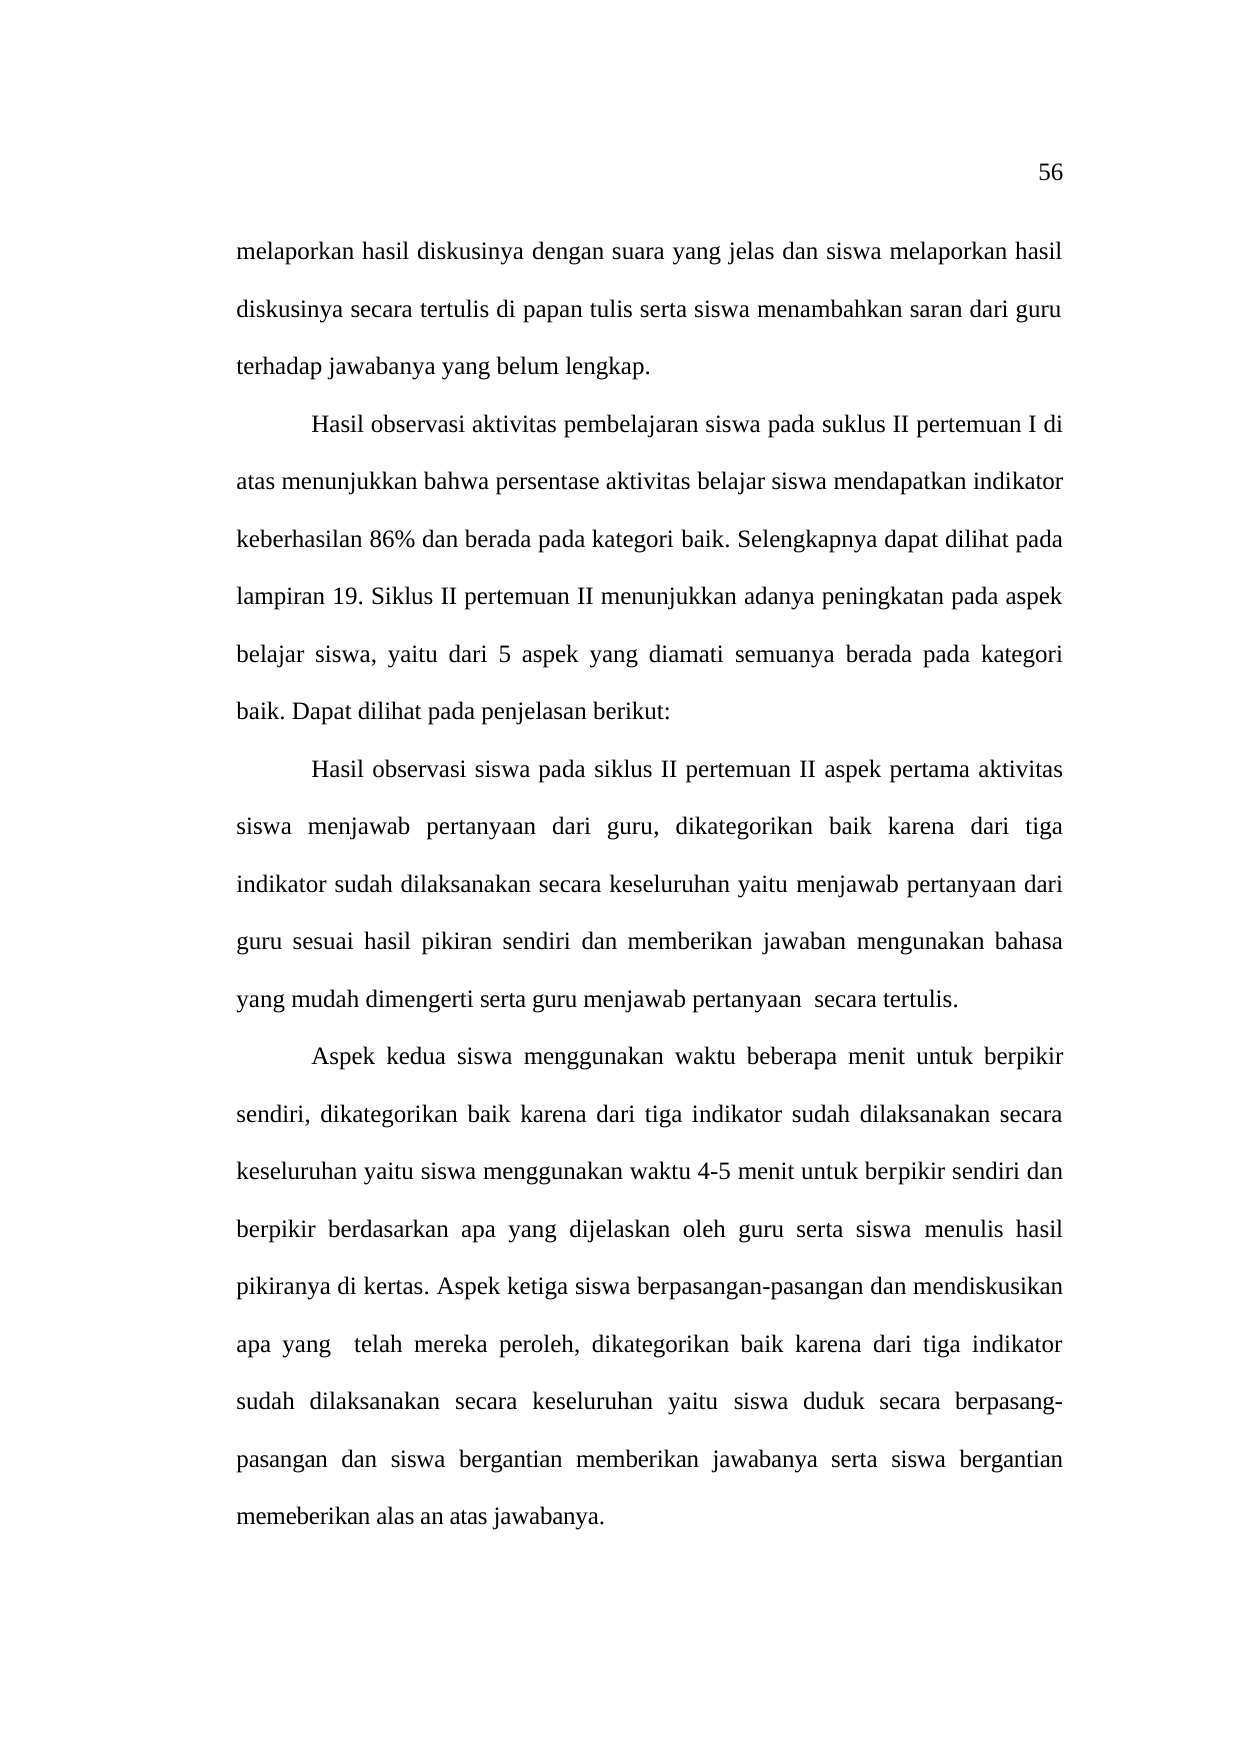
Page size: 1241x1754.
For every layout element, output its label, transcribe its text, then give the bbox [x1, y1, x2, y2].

text Hasil observasi siswa pada siklus II pertemuan II aspek pertama aktivitas siswa menjawab pertanyaan dari guru, dikategorikan baik karena dari tiga indikator sudah dilaksanakan secara keseluruhan yaitu menjawab pertanyaan dari guru sesuai hasil pikiran sendiri dan memberikan jawaban mengunakan bahasa yang mudah dimengerti serta guru menjawab pertanyaan secara tertulis. [236, 754, 1063, 1012]
text Aspek kedua siswa menggunakan waktu beberapa menit untuk berpikir sendiri, dikategorikan baik karena dari tiga indikator sudah dilaksanakan secara keseluruhan yaitu siswa menggunakan waktu 4-5 menit untuk berpikir sendiri dan berpikir berdasarkan apa yang dijelaskan oleh guru serta siswa menulis hasil pikiranya di kertas. Aspek ketiga siswa berpasangan-pasangan dan mendiskusikan apa yang telah mereka peroleh, dikategorikan baik karena dari tiga indikator sudah dilaksanakan secara keseluruhan yaitu siswa duduk secara berpasang-pasangan dan siswa bergantian memberikan jawabanya serta siswa bergantian memeberikan alas an atas jawabanya. [236, 1041, 1063, 1530]
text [236, 236, 1063, 380]
text Hasil observasi aktivitas pembelajaran siswa pada suklus II pertemuan I di atas menunjukkan bahwa persentase aktivitas belajar siswa mendapatkan indikator keberhasilan 86% dan berada pada kategori baik. Selengkapnya dapat dilihat pada lampiran 19. Siklus II pertemuan II menunjukkan adanya peningkatan pada aspek belajar siswa, yaitu dari 5 aspek yang diamati semuanya berada pada kategori baik. Dapat dilihat pada penjelasan berikut: [236, 409, 1063, 725]
